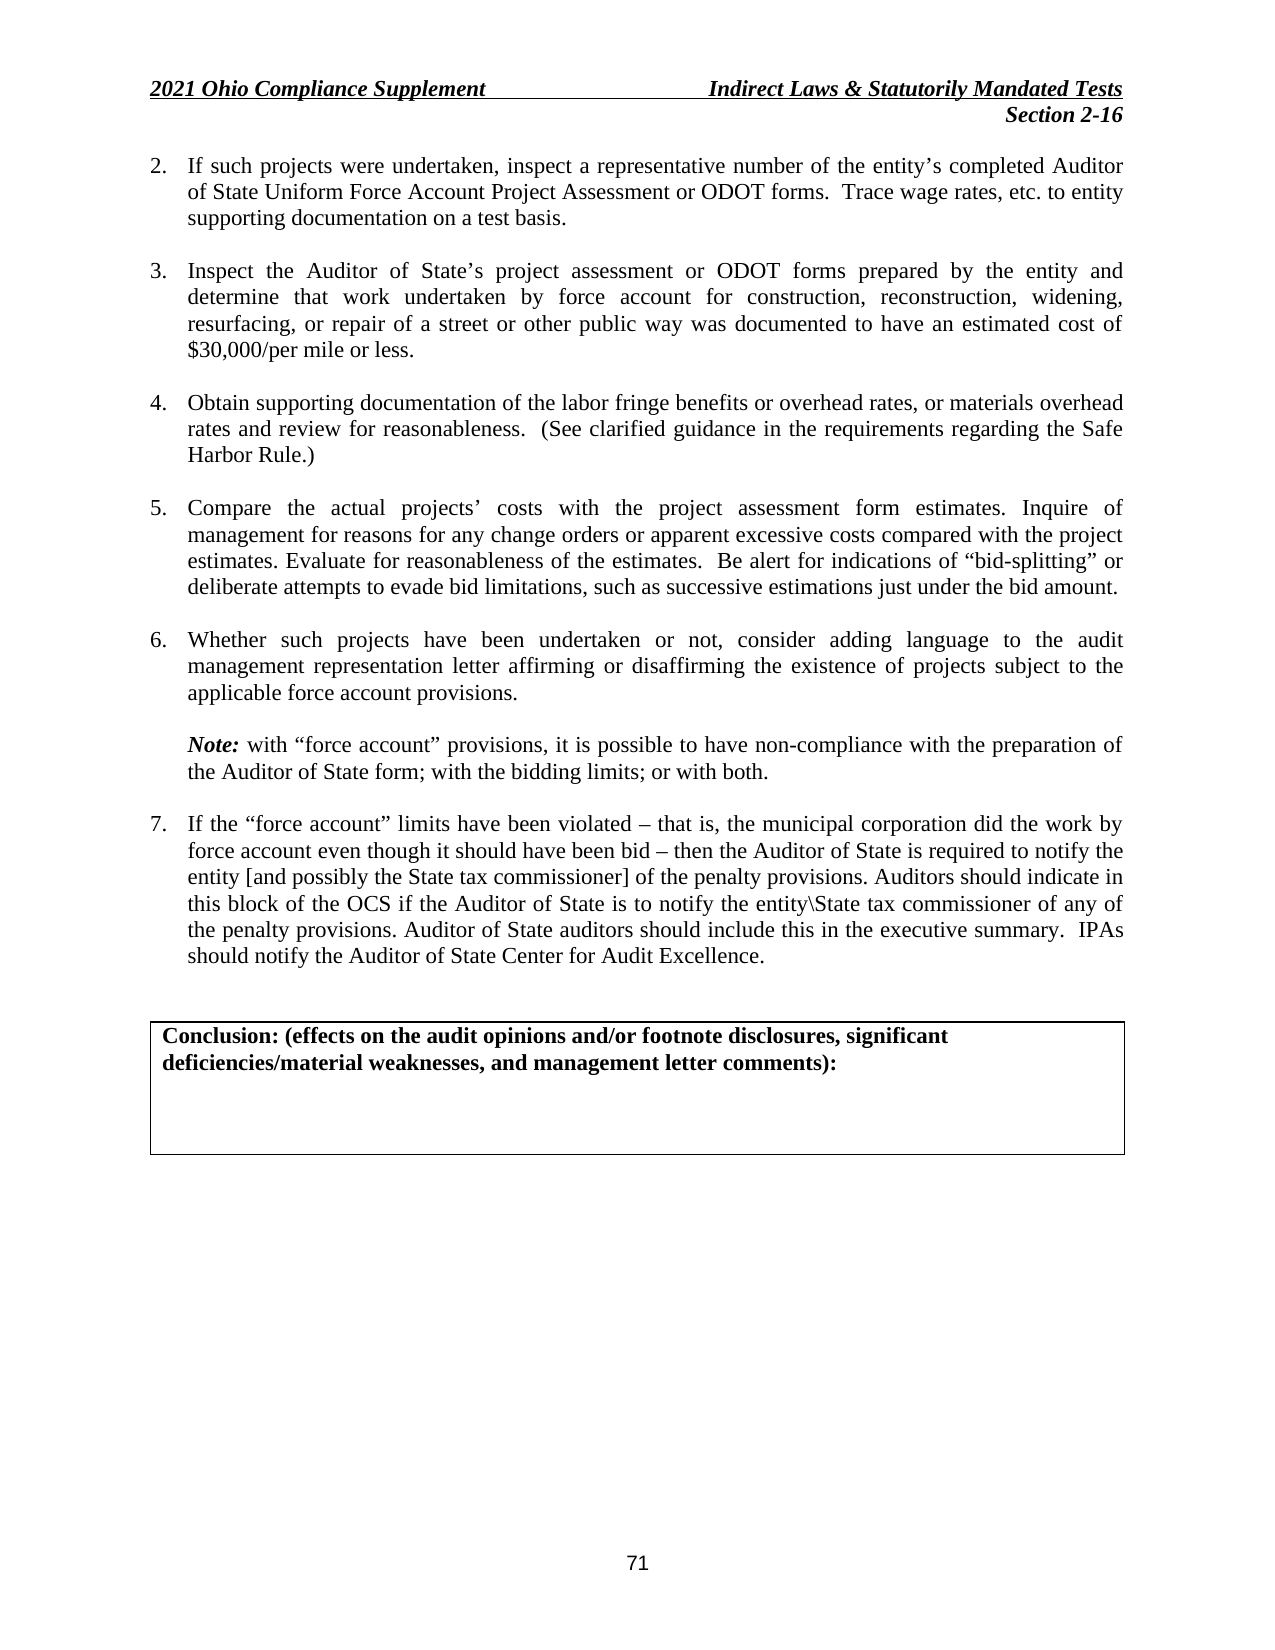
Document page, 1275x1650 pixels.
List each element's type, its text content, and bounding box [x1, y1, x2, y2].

list Obtain supporting documentation of the labor fringe benefits or overhead rates, or materials overhead rates and review for reasonableness. (See clarified guidance in the requirements regarding the Safe Harbor Rule.) [150, 389, 1125, 468]
list Compare the actual projects’ costs with the project assessment form estimates. Inquire of management for reasons for any change orders or apparent excessive costs compared with the project estimates. Evaluate for reasonableness of the estimates. Be alert for indications of “bid-splitting” or deliberate attempts to evade bid limitations, such as successive estimations just under the bid amount. [150, 494, 1125, 600]
table_header Conclusion: (effects on the audit opinions and/or footnote disclosures, significant deficiencies/material weaknesses, and management letter comments): [151, 1023, 1124, 1154]
list If such projects were undertaken, inspect a representative number of the entity’s completed Auditor of State Uniform Force Account Project Assessment or ODOT forms. Trace wage rates, etc. to entity supporting documentation on a test basis. [150, 152, 1125, 231]
list Whether such projects have been undertaken or not, consider adding language to the audit management representation letter affirming or disaffirming the existence of projects subject to the applicable force account provisions. [150, 626, 1125, 705]
list If the “force account” limits have been violated – that is, the municipal corporation did the work by force account even though it should have been bid – then the Auditor of State is required to notify the entity [and possibly the State tax commissioner] of the penalty provisions. Auditors should indicate in this block of the OCS if the Auditor of State is to notify the entity\State tax commissioner of any of the penalty provisions. Auditor of State auditors should include this in the executive summary. IPAs should notify the Auditor of State Center for Audit Excellence. [150, 811, 1125, 969]
text Note: with “force account” provisions, it is possible to have non-compliance with the preparation of the Auditor of State form; with the bidding limits; or with both. [187, 731, 1125, 784]
list Inspect the Auditor of State’s project assessment or ODOT forms prepared by the entity and determine that work undertaken by force account for construction, reconstruction, widening, resurfacing, or repair of a street or other public way was documented to have an estimated cost of $30,000/per mile or less. [150, 257, 1125, 362]
